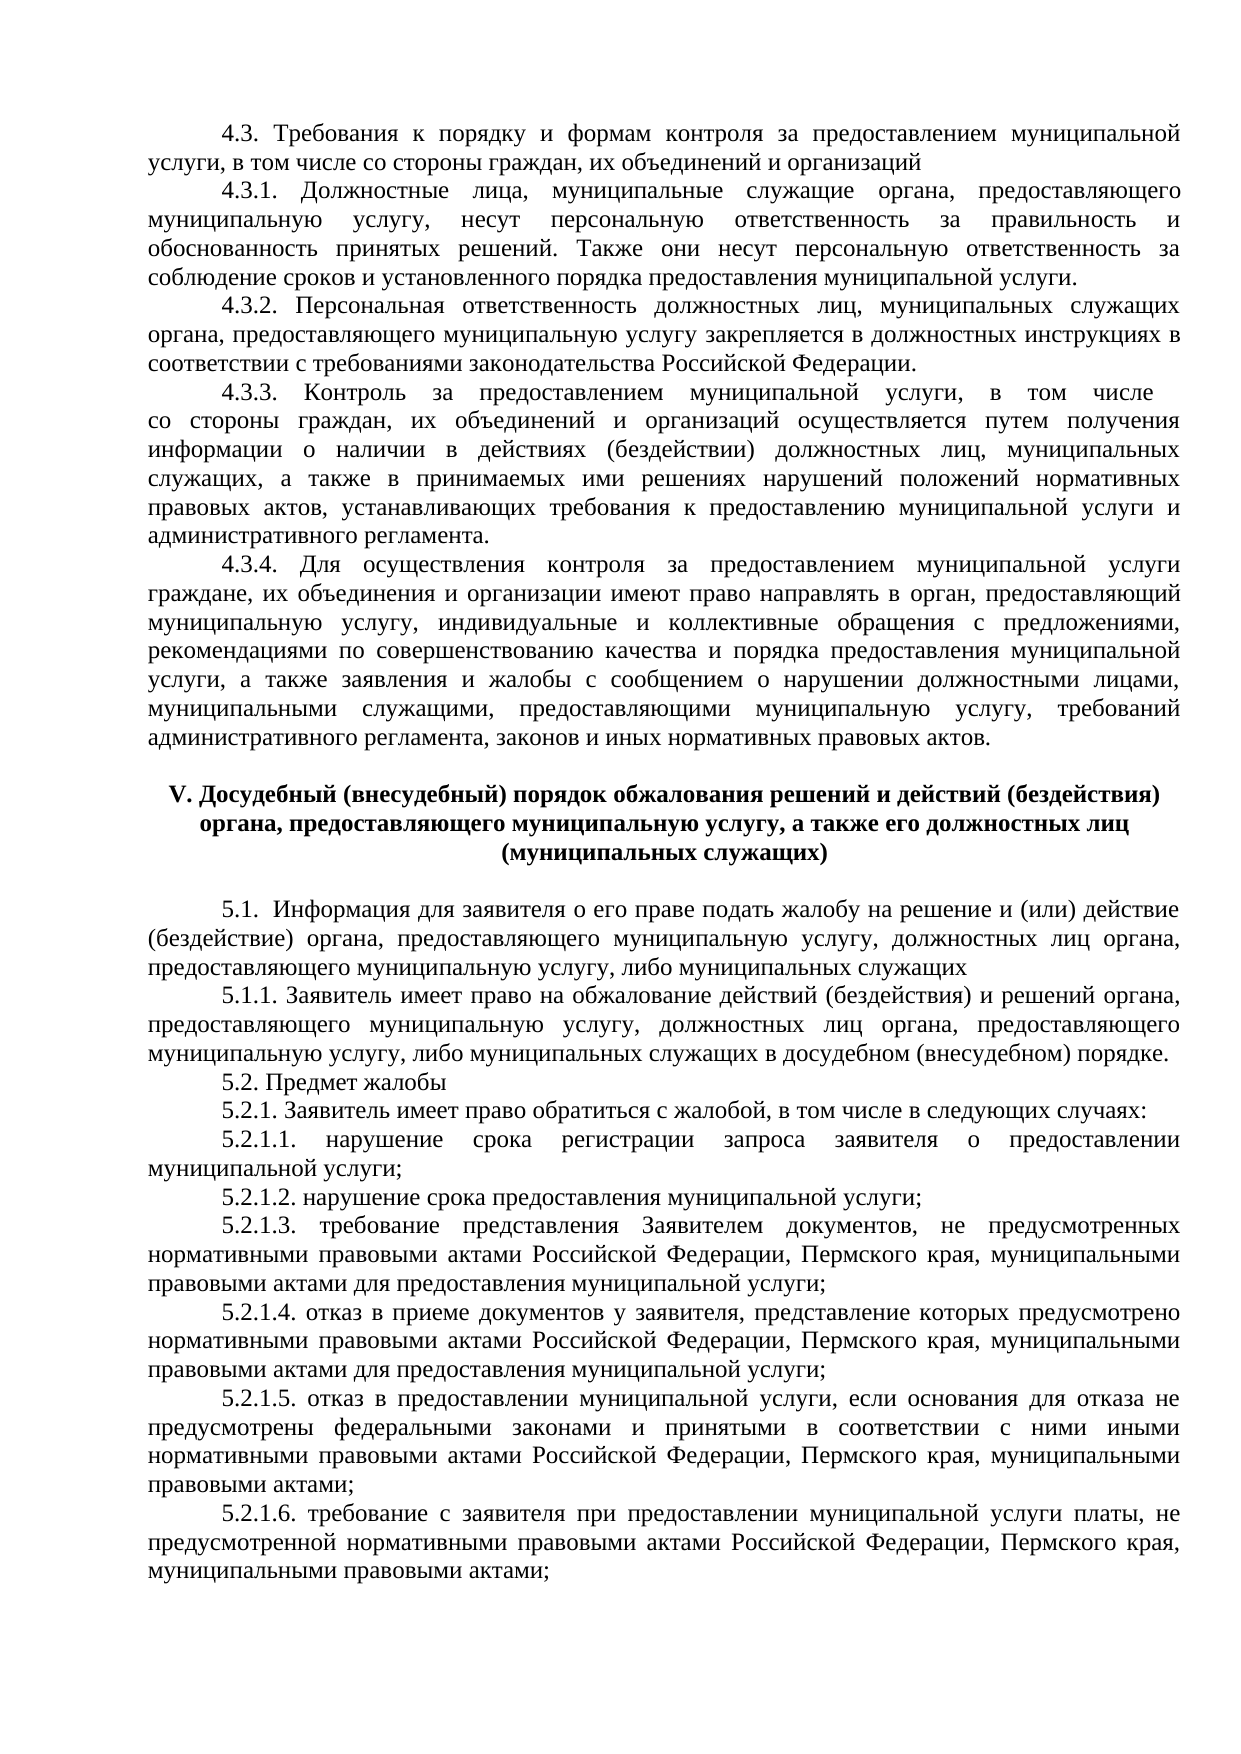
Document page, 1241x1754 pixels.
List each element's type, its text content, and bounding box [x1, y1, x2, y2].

text V. Досудебный (внесудебный) порядок обжалования решений и действий (бездействия) органа, предоставляющего муниципальную услугу, а также его должностных лиц (муниципальных служащих) [148, 779, 1181, 866]
text 5.2.1.5. отказ в предоставлении муниципальной услуги, если основания для отказа не предусмотрены федеральными законами и принятыми в соответствии с ними иными нормативными правовыми актами Российской Федерации, Пермского края, муниципальными правовыми актами; [148, 1383, 1181, 1498]
text 4.3.4. Для осуществления контроля за предоставлением муниципальной услуги граждане, их объединения и организации имеют право направлять в орган, предоставляющий муниципальную услугу, индивидуальные и коллективные обращения с предложениями, рекомендациями по совершенствованию качества и порядка предоставления муниципальной услуги, а также заявления и жалобы с сообщением о нарушении должностными лицами, муниципальными служащими, предоставляющими муниципальную услугу, требований административного регламента, законов и иных нормативных правовых актов. [148, 549, 1181, 751]
text 5.2.1.1. нарушение срока регистрации запроса заявителя о предоставлении муниципальной услуги; [148, 1124, 1181, 1182]
text 5.2. Предмет жалобы [148, 1067, 1181, 1096]
text 5.2.1.6. требование с заявителя при предоставлении муниципальной услуги платы, не предусмотренной нормативными правовыми актами Российской Федерации, Пермского края, муниципальными правовыми актами; [148, 1498, 1181, 1584]
text 5.2.1.4. отказ в приеме документов у заявителя, представление которых предусмотрено нормативными правовыми актами Российской Федерации, Пермского края, муниципальными правовыми актами для предоставления муниципальной услуги; [148, 1297, 1181, 1383]
text 5.1. Информация для заявителя о его праве подать жалобу на решение и (или) действие (бездействие) органа, предоставляющего муниципальную услугу, должностных лиц органа, предоставляющего муниципальную услугу, либо муниципальных служащих [148, 894, 1181, 981]
text 5.2.1.2. нарушение срока предоставления муниципальной услуги; [148, 1182, 1181, 1211]
text 4.3.1. Должностные лица, муниципальные служащие органа, предоставляющего муниципальную услугу, несут персональную ответственность за правильность и обоснованность принятых решений. Также они несут персональную ответственность за соблюдение сроков и установленного порядка предоставления муниципальной услуги. [148, 176, 1181, 291]
text 5.2.1. Заявитель имеет право обратиться с жалобой, в том числе в следующих случаях: [148, 1096, 1181, 1124]
text 5.2.1.3. требование представления Заявителем документов, не предусмотренных нормативными правовыми актами Российской Федерации, Пермского края, муниципальными правовыми актами для предоставления муниципальной услуги; [148, 1211, 1181, 1297]
text 4.3.2. Персональная ответственность должностных лиц, муниципальных служащих органа, предоставляющего муниципальную услугу закрепляется в должностных инструкциях в соответствии с требованиями законодательства Российской Федерации. [148, 291, 1181, 377]
text 5.1.1. Заявитель имеет право на обжалование действий (бездействия) и решений органа, предоставляющего муниципальную услугу, должностных лиц органа, предоставляющего муниципальную услугу, либо муниципальных служащих в досудебном (внесудебном) порядке. [148, 981, 1181, 1067]
text 4.3. Требования к порядку и формам контроля за предоставлением муниципальной услуги, в том числе со стороны граждан, их объединений и организаций [148, 118, 1181, 176]
text 4.3.3. Контроль за предоставлением муниципальной услуги, в том числе со стороны граждан, их объединений и организаций осуществляется путем получения информации о наличии в действиях (бездействии) должностных лиц, муниципальных служащих, а также в принимаемых ими решениях нарушений положений нормативных правовых актов, устанавливающих требования к предоставлению муниципальной услуги и административного регламента. [148, 377, 1181, 549]
